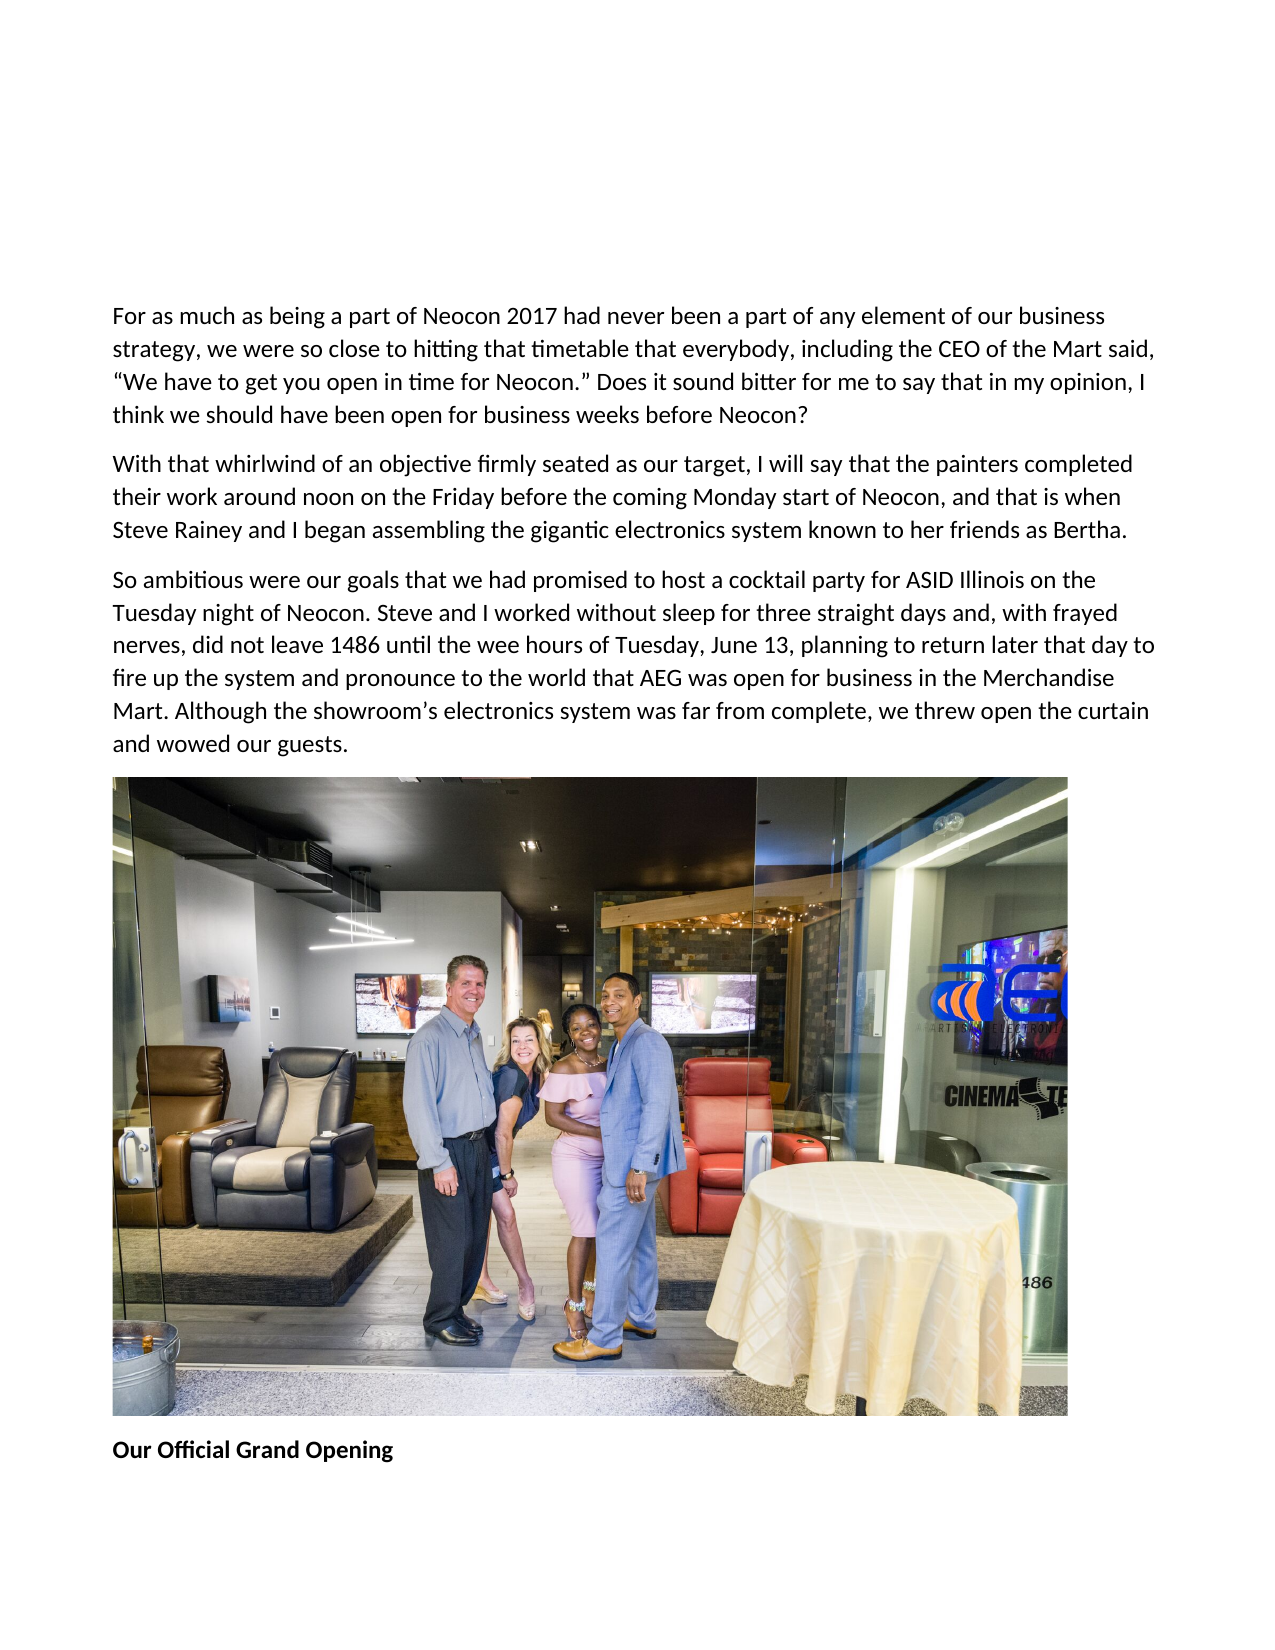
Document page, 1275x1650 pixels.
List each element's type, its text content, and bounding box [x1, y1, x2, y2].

picture [112, 777, 1068, 1416]
text Our Official Grand Opening [112, 1434, 1162, 1464]
text With that whirlwind of an objective firmly seated as our target, I will say that the painters completed their work around noon on the Friday before the coming Monday start of Neocon, and that is when Steve Rainey and I began assembling the gigantic electronics system known to her friends as Bertha. [112, 448, 1162, 545]
text For as much as being a part of Neocon 2017 had never been a part of any element of our business strategy, we were so close to hitting that timetable that everybody, including the CEO of the Mart said, “We have to get you open in time for Neocon.” Does it sound bitter for me to say that in my opinion, I think we should have been open for business weeks before Neocon? [112, 300, 1162, 429]
text So ambitious were our goals that we had promised to host a cocktail party for ASID Illinois on the Tuesday night of Neocon. Steve and I worked without sleep for three straight days and, with frayed nerves, did not leave 1486 until the wee hours of Tuesday, June 13, planning to return later that day to fire up the system and pronounce to the world that AEG was open for business in the Merchandise Mart. Although the showroom’s electronics system was far from complete, we threw open the curtain and wowed our guests. [112, 564, 1162, 759]
